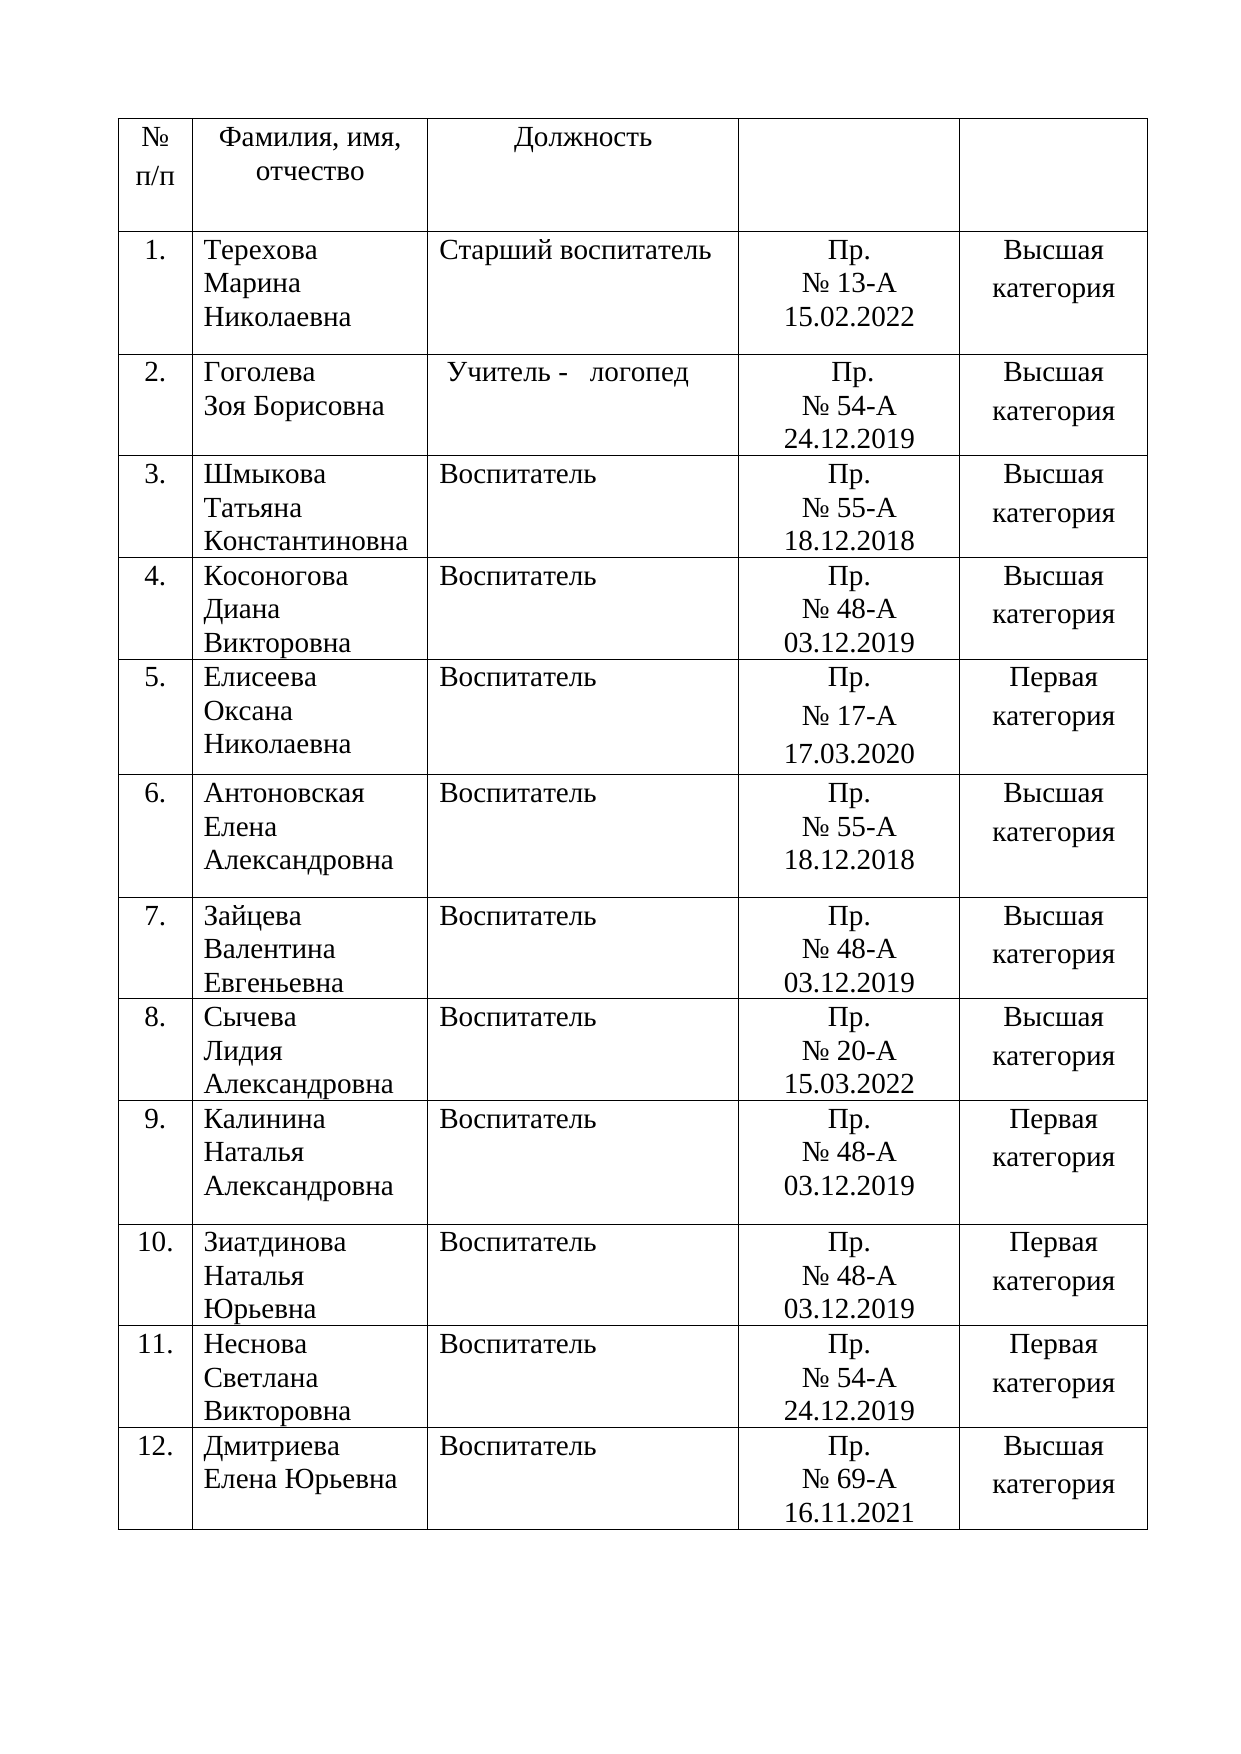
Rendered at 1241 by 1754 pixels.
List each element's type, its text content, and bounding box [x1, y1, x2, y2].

table_cell Пр. № 17-А 17.03.2020 [739, 660, 959, 774]
table_cell Учитель - логопед [428, 355, 738, 455]
table_cell Сычева Лидия Александровна [193, 999, 427, 1100]
table_cell Воспитатель [428, 1326, 738, 1427]
table_cell 6. [119, 775, 192, 897]
table_cell Высшая категория [960, 355, 1147, 455]
table_cell Высшая категория [960, 1428, 1147, 1528]
table_cell 2. [119, 355, 192, 455]
table_cell Высшая категория [960, 558, 1147, 658]
table_cell Зиатдинова Наталья Юрьевна [193, 1225, 427, 1325]
table_cell Дмитриева Елена Юрьевна [193, 1428, 427, 1528]
table_cell Неснова Светлана Викторовна [193, 1326, 427, 1427]
table_cell 11. [119, 1326, 192, 1427]
table_cell Пр. № 55-А 18.12.2018 [739, 456, 959, 557]
table_cell Воспитатель [428, 1225, 738, 1325]
table_cell Пр. № 54-А 24.12.2019 [739, 355, 959, 455]
table_header [739, 119, 959, 231]
table_cell Пр. № 48-А 03.12.2019 [739, 898, 959, 998]
table_cell Воспитатель [428, 999, 738, 1100]
table_cell Первая категория [960, 1101, 1147, 1223]
table_cell Антоновская Елена Александровна [193, 775, 427, 897]
table_cell Пр. № 55-А 18.12.2018 [739, 775, 959, 897]
table_cell Гоголева Зоя Борисовна [193, 355, 427, 455]
table_cell Воспитатель [428, 898, 738, 998]
table_cell 12. [119, 1428, 192, 1528]
table_cell Пр. № 48-А 03.12.2019 [739, 1101, 959, 1223]
table_cell 3. [119, 456, 192, 557]
table_cell Пр. № 48-А 03.12.2019 [739, 1225, 959, 1325]
table_cell 4. [119, 558, 192, 658]
table_cell Высшая категория [960, 775, 1147, 897]
table_cell Высшая категория [960, 456, 1147, 557]
table_cell Зайцева Валентина Евгеньевна [193, 898, 427, 998]
table_cell Пр. № 54-А 24.12.2019 [739, 1326, 959, 1427]
table_cell Старший воспитатель [428, 232, 738, 353]
table_cell Пр. № 69-А 16.11.2021 [739, 1428, 959, 1528]
table_cell Первая категория [960, 660, 1147, 774]
table_cell 9. [119, 1101, 192, 1223]
table_cell Воспитатель [428, 1101, 738, 1223]
table_cell Воспитатель [428, 775, 738, 897]
table_cell Шмыкова Татьяна Константиновна [193, 456, 427, 557]
table_cell Пр. № 48-А 03.12.2019 [739, 558, 959, 658]
table_cell Елисеева Оксана Николаевна [193, 660, 427, 774]
table_cell Высшая категория [960, 999, 1147, 1100]
table_cell Первая категория [960, 1225, 1147, 1325]
table_cell Воспитатель [428, 558, 738, 658]
table_cell Высшая категория [960, 232, 1147, 353]
table_cell Калинина Наталья Александровна [193, 1101, 427, 1223]
table_cell Первая категория [960, 1326, 1147, 1427]
table_cell 1. [119, 232, 192, 353]
table_header [960, 119, 1147, 231]
table_cell Высшая категория [960, 898, 1147, 998]
table_cell Терехова Марина Николаевна [193, 232, 427, 353]
table_cell Косоногова Диана Викторовна [193, 558, 427, 658]
table_cell 7. [119, 898, 192, 998]
table_cell Воспитатель [428, 660, 738, 774]
table_cell 10. [119, 1225, 192, 1325]
table_cell 8. [119, 999, 192, 1100]
table_cell Воспитатель [428, 456, 738, 557]
table_header Должность [428, 119, 738, 231]
table_header Фамилия, имя, отчество [193, 119, 427, 231]
table_header № п/п [119, 119, 192, 231]
table_cell Пр. № 20-А 15.03.2022 [739, 999, 959, 1100]
table_cell 5. [119, 660, 192, 774]
table_cell Воспитатель [428, 1428, 738, 1528]
table_cell Пр. № 13-А 15.02.2022 [739, 232, 959, 353]
